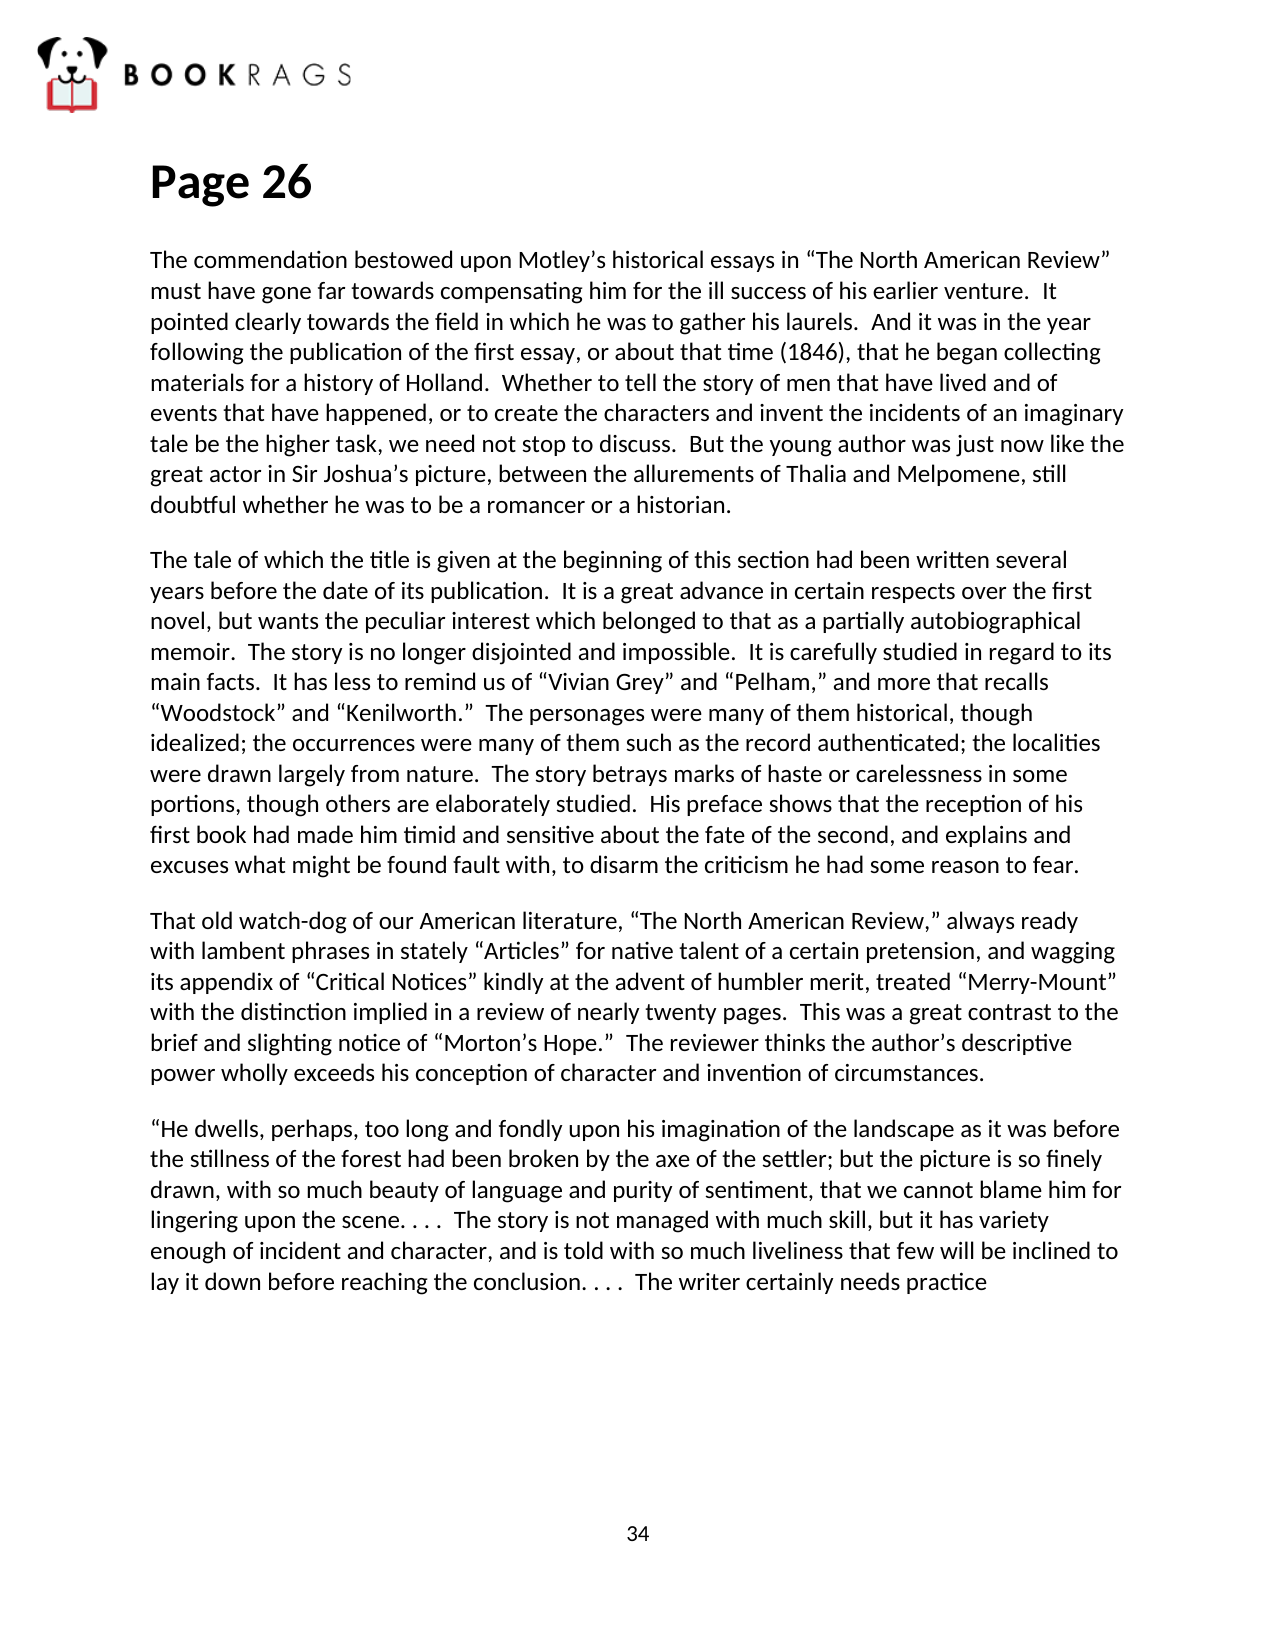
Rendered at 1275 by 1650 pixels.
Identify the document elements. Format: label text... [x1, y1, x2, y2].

text The commendation bestowed upon Motley’s historical essays in “The North American Review” must have gone far towards compensating him for the ill success of his earlier venture. It pointed clearly towards the field in which he was to gather his laurels. And it was in the year following the publication of the first essay, or about that time (1846), that he began collecting materials for a history of Holland. Whether to tell the story of men that have lived and of events that have happened, or to create the characters and invent the incidents of an imaginary tale be the higher task, we need not stop to discuss. But the young author was just now like the great actor in Sir Joshua’s picture, between the allurements of Thalia and Melpomene, still doubtful whether he was to be a romancer or a historian. [150, 244, 1125, 519]
text The tale of which the title is given at the beginning of this section had been written several years before the date of its publication. It is a great advance in certain respects over the first novel, but wants the peculiar interest which belonged to that as a partially autobiographical memoir. The story is no longer disjointed and impossible. It is carefully studied in regard to its main facts. It has less to remind us of “Vivian Grey” and “Pelham,” and more that recalls “Woodstock” and “Kenilworth.” The personages were many of them historical, though idealized; the occurrences were many of them such as the record authenticated; the localities were drawn largely from nature. The story betrays marks of haste or carelessness in some portions, though others are elaborately studied. His preface shows that the reception of his first book had made him timid and sensitive about the fate of the second, and explains and excuses what might be found fault with, to disarm the criticism he had some reason to fear. [150, 544, 1125, 880]
text Page 26 [150, 150, 1125, 211]
picture [37, 37, 351, 113]
text That old watch-dog of our American literature, “The North American Review,” always ready with lambent phrases in stately “Articles” for native talent of a certain pretension, and wagging its appendix of “Critical Notices” kindly at the advent of humbler merit, treated “Merry-Mount” with the distinction implied in a review of nearly twenty pages. This was a great contrast to the brief and slighting notice of “Morton’s Hope.” The reviewer thinks the author’s descriptive power wholly exceeds his conception of character and invention of circumstances. [150, 905, 1125, 1088]
text “He dwells, perhaps, too long and fondly upon his imagination of the landscape as it was before the stillness of the forest had been broken by the axe of the settler; but the picture is so finely drawn, with so much beauty of language and purity of sentiment, that we cannot blame him for lingering upon the scene. . . . The story is not managed with much skill, but it has variety enough of incident and character, and is told with so much liveliness that few will be inclined to lay it down before reaching the conclusion. . . . The writer certainly needs practice [150, 1113, 1125, 1296]
